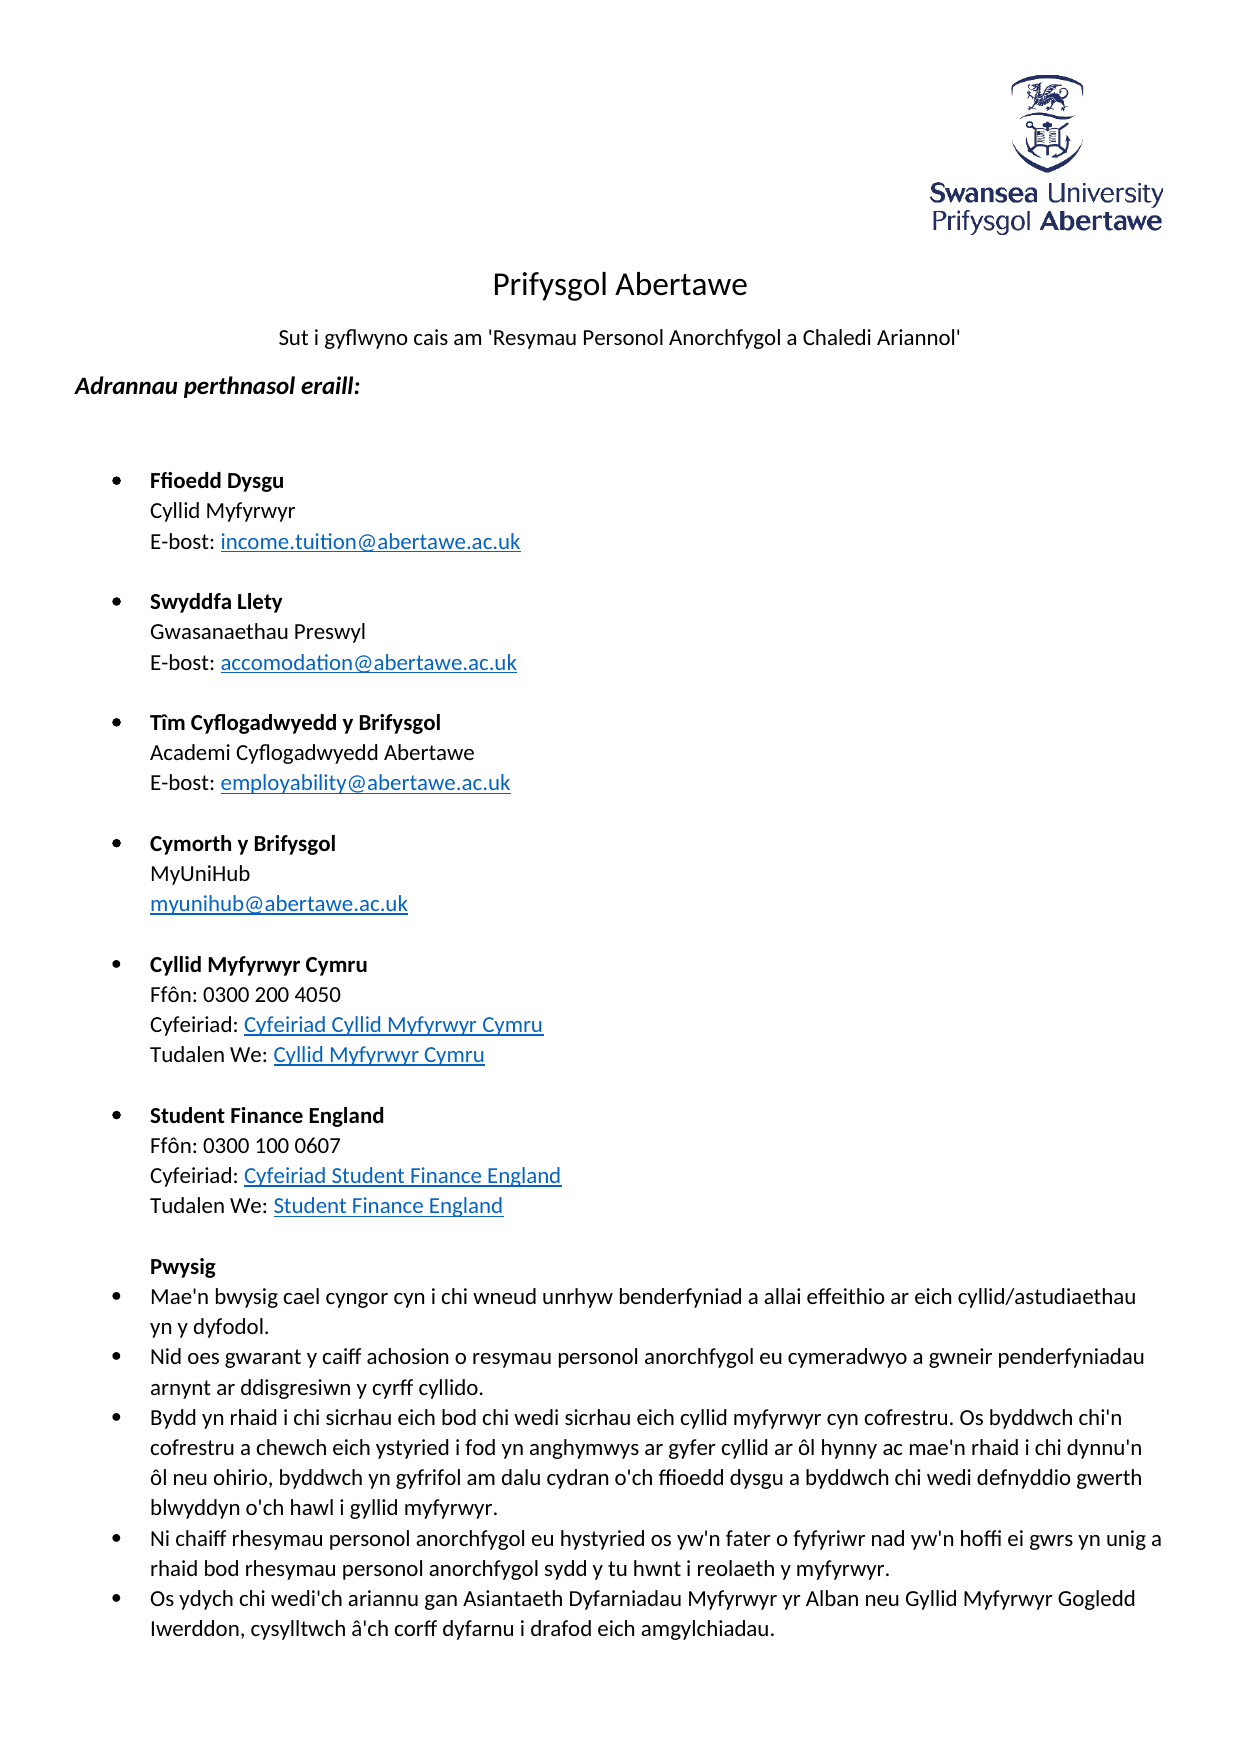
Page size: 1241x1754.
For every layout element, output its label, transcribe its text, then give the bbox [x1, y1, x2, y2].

list Ffioedd Dysgu [112, 466, 1165, 494]
list Cyllid Myfyrwyr [150, 497, 1165, 525]
list Swyddfa Llety [112, 587, 1165, 615]
list Gwasanaethau Preswyl [150, 617, 1165, 646]
list Cyfeiriad: Cyfeiriad Student Finance England [150, 1161, 1165, 1189]
text Prifysgol Abertawe [75, 262, 1165, 303]
text Sut i gyflwyno cais am 'Resymau Personol Anorchfygol a Chaledi Ariannol' [75, 323, 1165, 351]
list E-bost: income.tuition@abertawe.ac.uk [150, 527, 1165, 555]
list Tudalen We: Cyllid Myfyrwyr Cymru [150, 1040, 1165, 1068]
list Pwysig [150, 1252, 1165, 1280]
list Tudalen We: Student Finance England [150, 1191, 1165, 1219]
list E-bost: employability@abertawe.ac.uk [150, 768, 1165, 797]
list Mae'n bwysig cael cyngor cyn i chi wneud unrhyw benderfyniad a allai effeithio ar eich cyllid/astudiaethau yn y dyfodol. [112, 1282, 1165, 1340]
list Tîm Cyflogadwyedd y Brifysgol [112, 708, 1165, 736]
list Os ydych chi wedi'ch ariannu gan Asiantaeth Dyfarniadau Myfyrwyr yr Alban neu Gyllid Myfyrwyr Gogledd Iwerddon, cysylltwch â'ch corff dyfarnu i drafod eich amgylchiadau. [112, 1584, 1165, 1642]
list Ffôn: 0300 100 0607 [150, 1131, 1165, 1159]
list Academi Cyflogadwyedd Abertawe [150, 738, 1165, 766]
list Ni chaiff rhesymau personol anorchfygol eu hystyried os yw'n fater o fyfyriwr nad yw'n hoffi ei gwrs yn unig a rhaid bod rhesymau personol anorchfygol sydd y tu hwnt i reolaeth y myfyrwyr. [112, 1524, 1165, 1582]
list Bydd yn rhaid i chi sicrhau eich bod chi wedi sicrhau eich cyllid myfyrwyr cyn cofrestru. Os byddwch chi'n cofrestru a chewch eich ystyried i fod yn anghymwys ar gyfer cyllid ar ôl hynny ac mae'n rhaid i chi dynnu'n ôl neu ohirio, byddwch yn gyfrifol am dalu cydran o'ch ffioedd dysgu a byddwch chi wedi defnyddio gwerth blwyddyn o'ch hawl i gyllid myfyrwyr. [112, 1403, 1165, 1522]
list Student Finance England [112, 1101, 1165, 1129]
list Cymorth y Brifysgol [112, 829, 1165, 857]
list MyUniHub [150, 859, 1165, 887]
text Adrannau perthnasol eraill: [75, 370, 1165, 401]
list E-bost: accomodation@abertawe.ac.uk [150, 648, 1165, 676]
picture [930, 75, 1163, 235]
list Cyllid Myfyrwyr Cymru [112, 950, 1165, 978]
list Cyfeiriad: Cyfeiriad Cyllid Myfyrwyr Cymru [150, 1010, 1165, 1038]
list Nid oes gwarant y caiff achosion o resymau personol anorchfygol eu cymeradwyo a gwneir penderfyniadau arnynt ar ddisgresiwn y cyrff cyllido. [112, 1342, 1165, 1401]
list Ffôn: 0300 200 4050 [150, 980, 1165, 1008]
list myunihub@abertawe.ac.uk [150, 889, 1165, 917]
